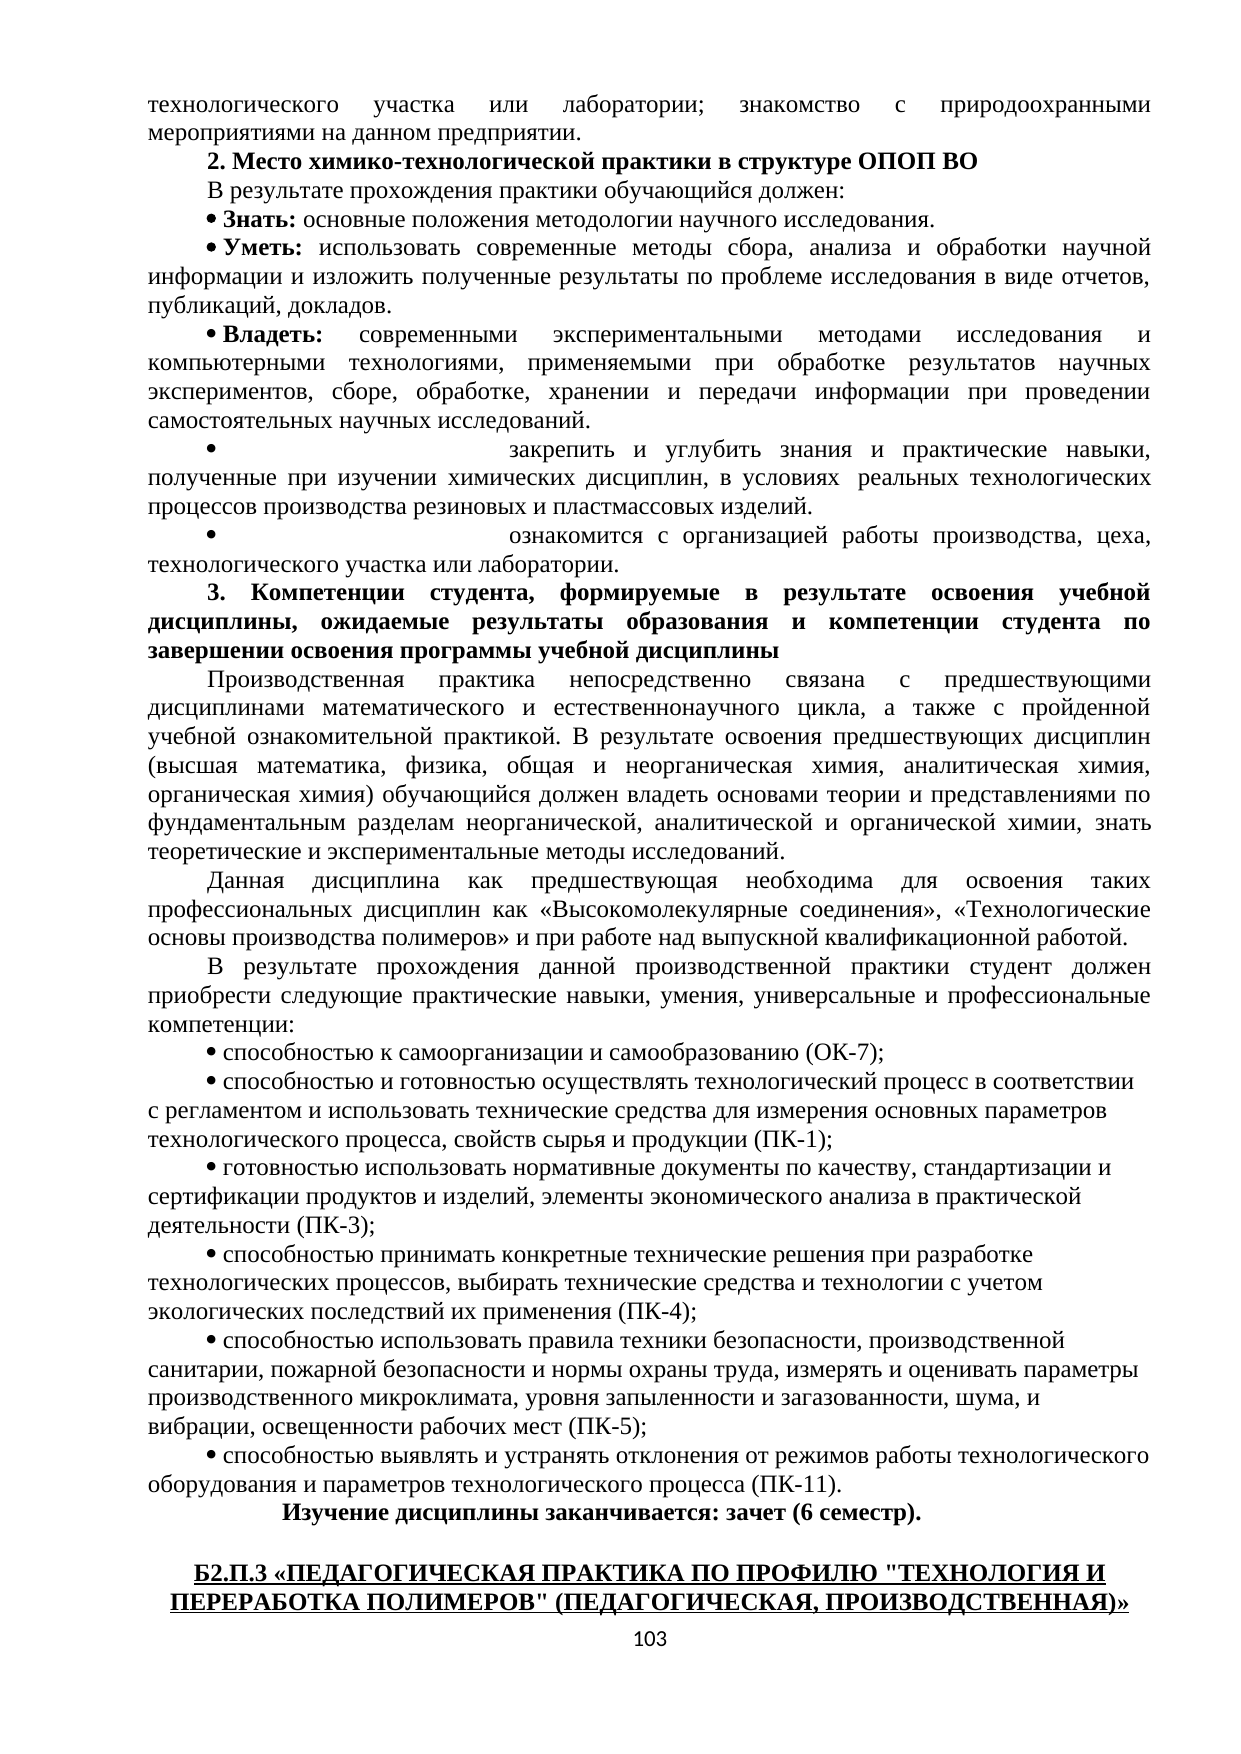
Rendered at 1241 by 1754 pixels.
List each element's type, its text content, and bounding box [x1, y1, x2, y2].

text Б2.П.3 «Педагогическая практика по профилю "Технология и переработка полимеров" (педагогическая, производственная)» [148, 1558, 1152, 1616]
list способностью принимать конкретные технические решения при разработке технологических процессов, выбирать технические средства и технологии с учетом экологических последствий их применения (ПК-4); [148, 1239, 1152, 1325]
list Владеть: современными экспериментальными методами исследования и компьютерными технологиями, применяемыми при обработке результатов научных экспериментов, сборе, обработке, хранении и передачи информации при проведении самостоятельных научных исследований. [148, 319, 1152, 434]
text Изучение дисциплины заканчивается: зачет (6 семестр). [223, 1497, 1152, 1526]
list ознакомится с организацией работы производства, цеха, технологического участка или лаборатории. [148, 520, 1152, 577]
text В результате прохождения данной производственной практики студент должен приобрести следующие практические навыки, умения, универсальные и профессиональные компетенции: [148, 951, 1152, 1037]
list закрепить и углубить знания и практические навыки, полученные при изучении химических дисциплин, в условиях реальных технологических процессов производства резиновых и пластмассовых изделий. [148, 434, 1152, 520]
list способностью к самоорганизации и самообразованию (ОК-7); [148, 1037, 1152, 1066]
list готовностью использовать нормативные документы по качеству, стандартизации и сертификации продуктов и изделий, элементы экономического анализа в практической деятельности (ПК-3); [148, 1152, 1152, 1239]
list способностью и готовностью осуществлять технологический процесс в соответствии с регламентом и использовать технические средства для измерения основных параметров технологического процесса, свойств сырья и продукции (ПК-1); [148, 1066, 1152, 1152]
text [148, 89, 1152, 146]
list способностью выявлять и устранять отклонения от режимов работы технологического оборудования и параметров технологического процесса (ПК-11). [148, 1440, 1152, 1497]
list способностью использовать правила техники безопасности, производственной санитарии, пожарной безопасности и нормы охраны труда, измерять и оценивать параметры производственного микроклимата, уровня запыленности и загазованности, шума, и вибрации, освещенности рабочих мест (ПК-5); [148, 1325, 1152, 1440]
text В результате прохождения практики обучающийся должен: [148, 175, 1152, 204]
text 3. Компетенции студента, формируемые в результате освоения учебной дисциплины, ожидаемые результаты образования и компетенции студента по завершении освоения программы учебной дисциплины [148, 577, 1152, 664]
list Знать: основные положения методологии научного исследования. [148, 204, 1152, 232]
list Уметь: использовать современные методы сбора, анализа и обработки научной информации и изложить полученные результаты по проблеме исследования в виде отчетов, публикаций, докладов. [148, 232, 1152, 319]
text Производственная практика непосредственно связана с предшествующими дисциплинами математического и естественнонаучного цикла, а также с пройденной учебной ознакомительной практикой. В результате освоения предшествующих дисциплин (высшая математика, физика, общая и неорганическая химия, аналитическая химия, органическая химия) обучающийся должен владеть основами теории и представлениями по фундаментальным разделам неорганической, аналитической и органической химии, знать теоретические и экспериментальные методы исследований. [148, 664, 1152, 865]
text Данная дисциплина как предшествующая необходима для освоения таких профессиональных дисциплин как «Высокомолекулярные соединения», «Технологические основы производства полимеров» и при работе над выпускной квалификационной работой. [148, 865, 1152, 951]
text 2. Место химико-технологической практики в структуре ОПОП ВО [207, 146, 1152, 175]
